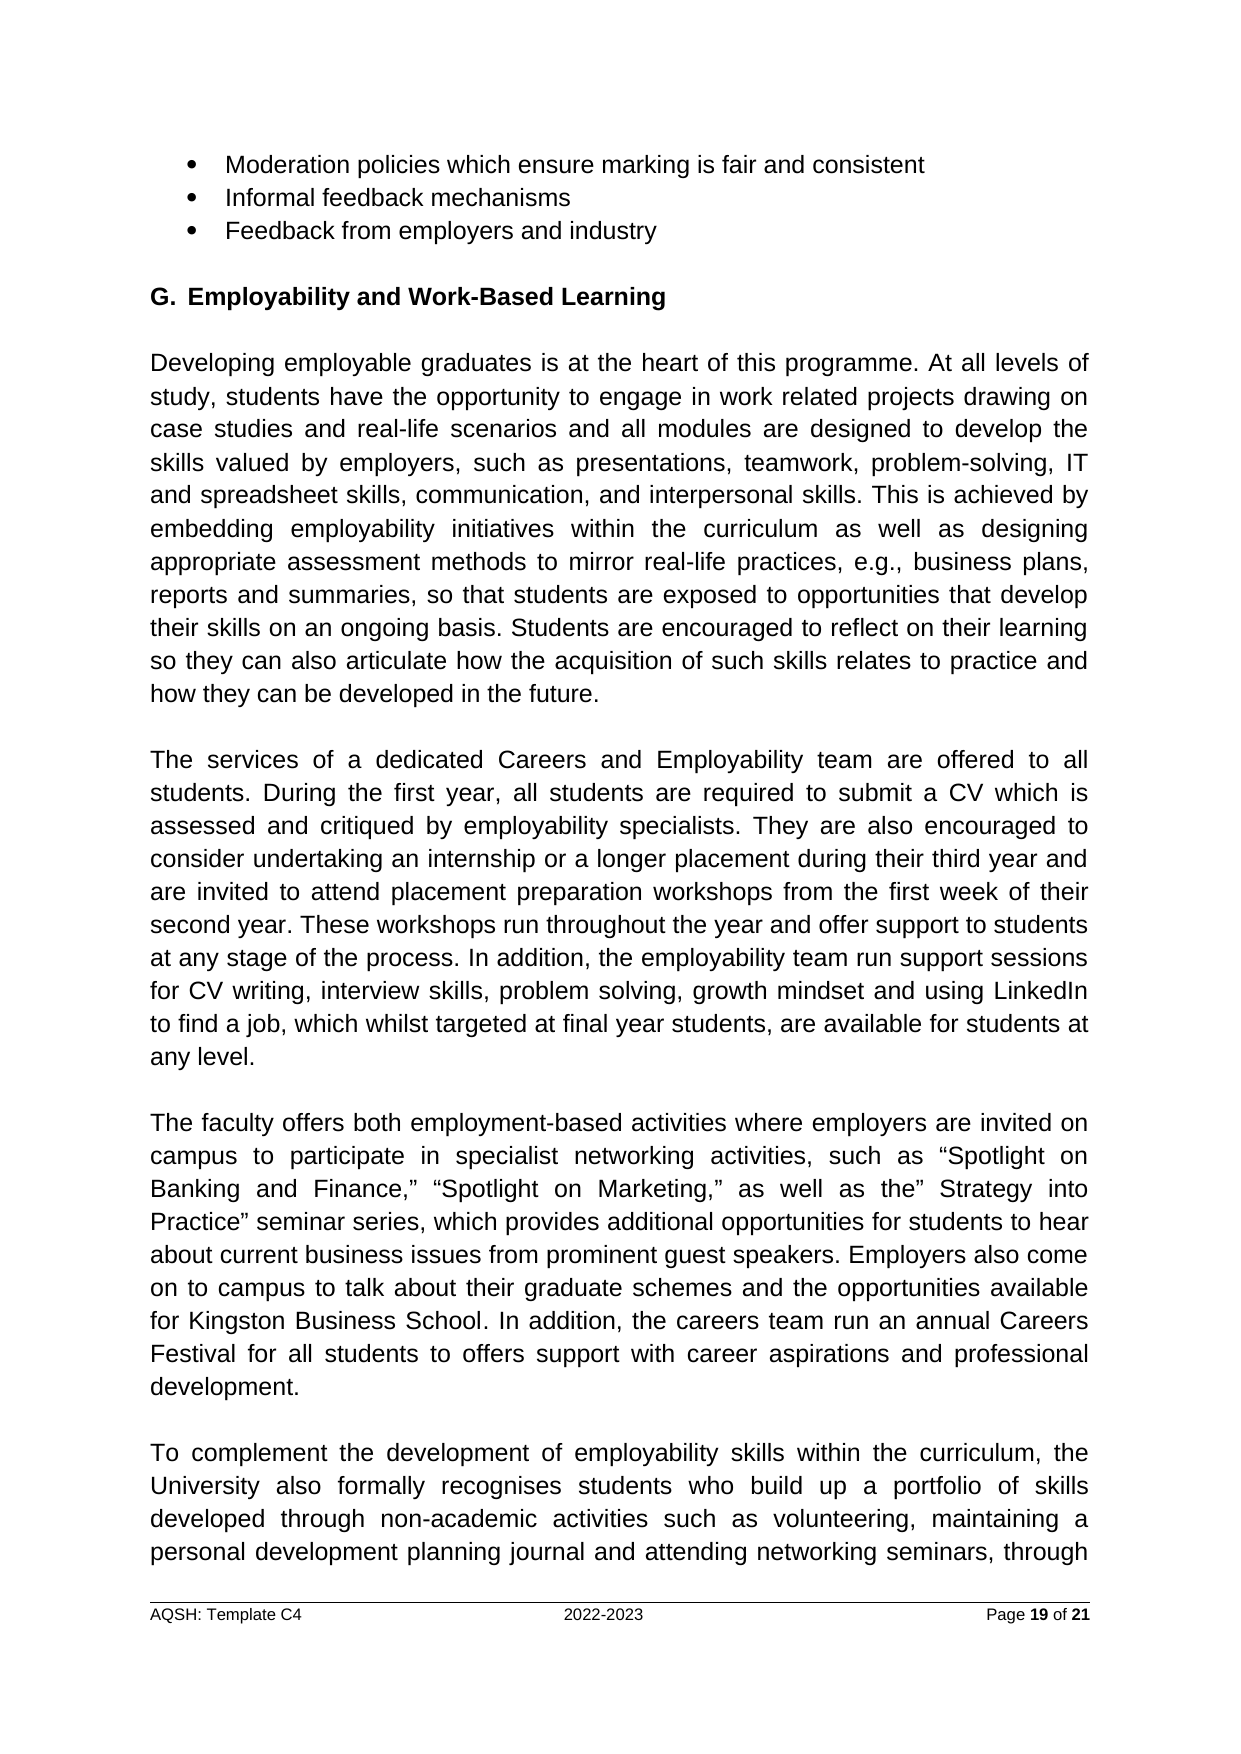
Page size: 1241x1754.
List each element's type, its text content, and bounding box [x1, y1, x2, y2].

text Developing employable graduates is at the heart of this programme. At all levels of study, students have the opportunity to engage in work related projects drawing on case studies and real-life scenarios and all modules are designed to develop the skills valued by employers, such as presentations, teamwork, problem-solving, IT and spreadsheet skills, communication, and interpersonal skills. This is achieved by embedding employability initiatives within the curriculum as well as designing appropriate assessment methods to mirror real-life practices, e.g., business plans, reports and summaries, so that students are exposed to opportunities that develop their skills on an ongoing basis. Students are encouraged to reflect on their learning so they can also articulate how the acquisition of such skills relates to practice and how they can be developed in the future. [150, 348, 1090, 707]
text The services of a dedicated Careers and Employability team are offered to all students. During the first year, all students are required to submit a CV which is assessed and critiqued by employability specialists. They are also encouraged to consider undertaking an internship or a longer placement during their third year and are invited to attend placement preparation workshops from the first week of their second year. These workshops run throughout the year and offer support to students at any stage of the process. In addition, the employability team run support sessions for CV writing, interview skills, problem solving, growth mindset and using LinkedIn to find a job, which whilst targeted at final year students, are available for students at any level. [150, 745, 1090, 1071]
list Moderation policies which ensure marking is fair and consistent [187, 150, 1090, 179]
text The faculty offers both employment-based activities where employers are invited on campus to participate in specialist networking activities, such as “Spotlight on Banking and Finance,” “Spotlight on Marketing,” as well as the” Strategy into Practice” seminar series, which provides additional opportunities for students to hear about current business issues from prominent guest speakers. Employers also come on to campus to talk about their graduate schemes and the opportunities available for Kingston Business School. In addition, the careers team run an annual Careers Festival for all students to offers support with career aspirations and professional development. [150, 1108, 1090, 1401]
list Employability and Work-Based Learning [150, 282, 1090, 311]
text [150, 1438, 1090, 1566]
list Informal feedback mechanisms [187, 183, 1090, 212]
list Feedback from employers and industry [187, 216, 1090, 245]
